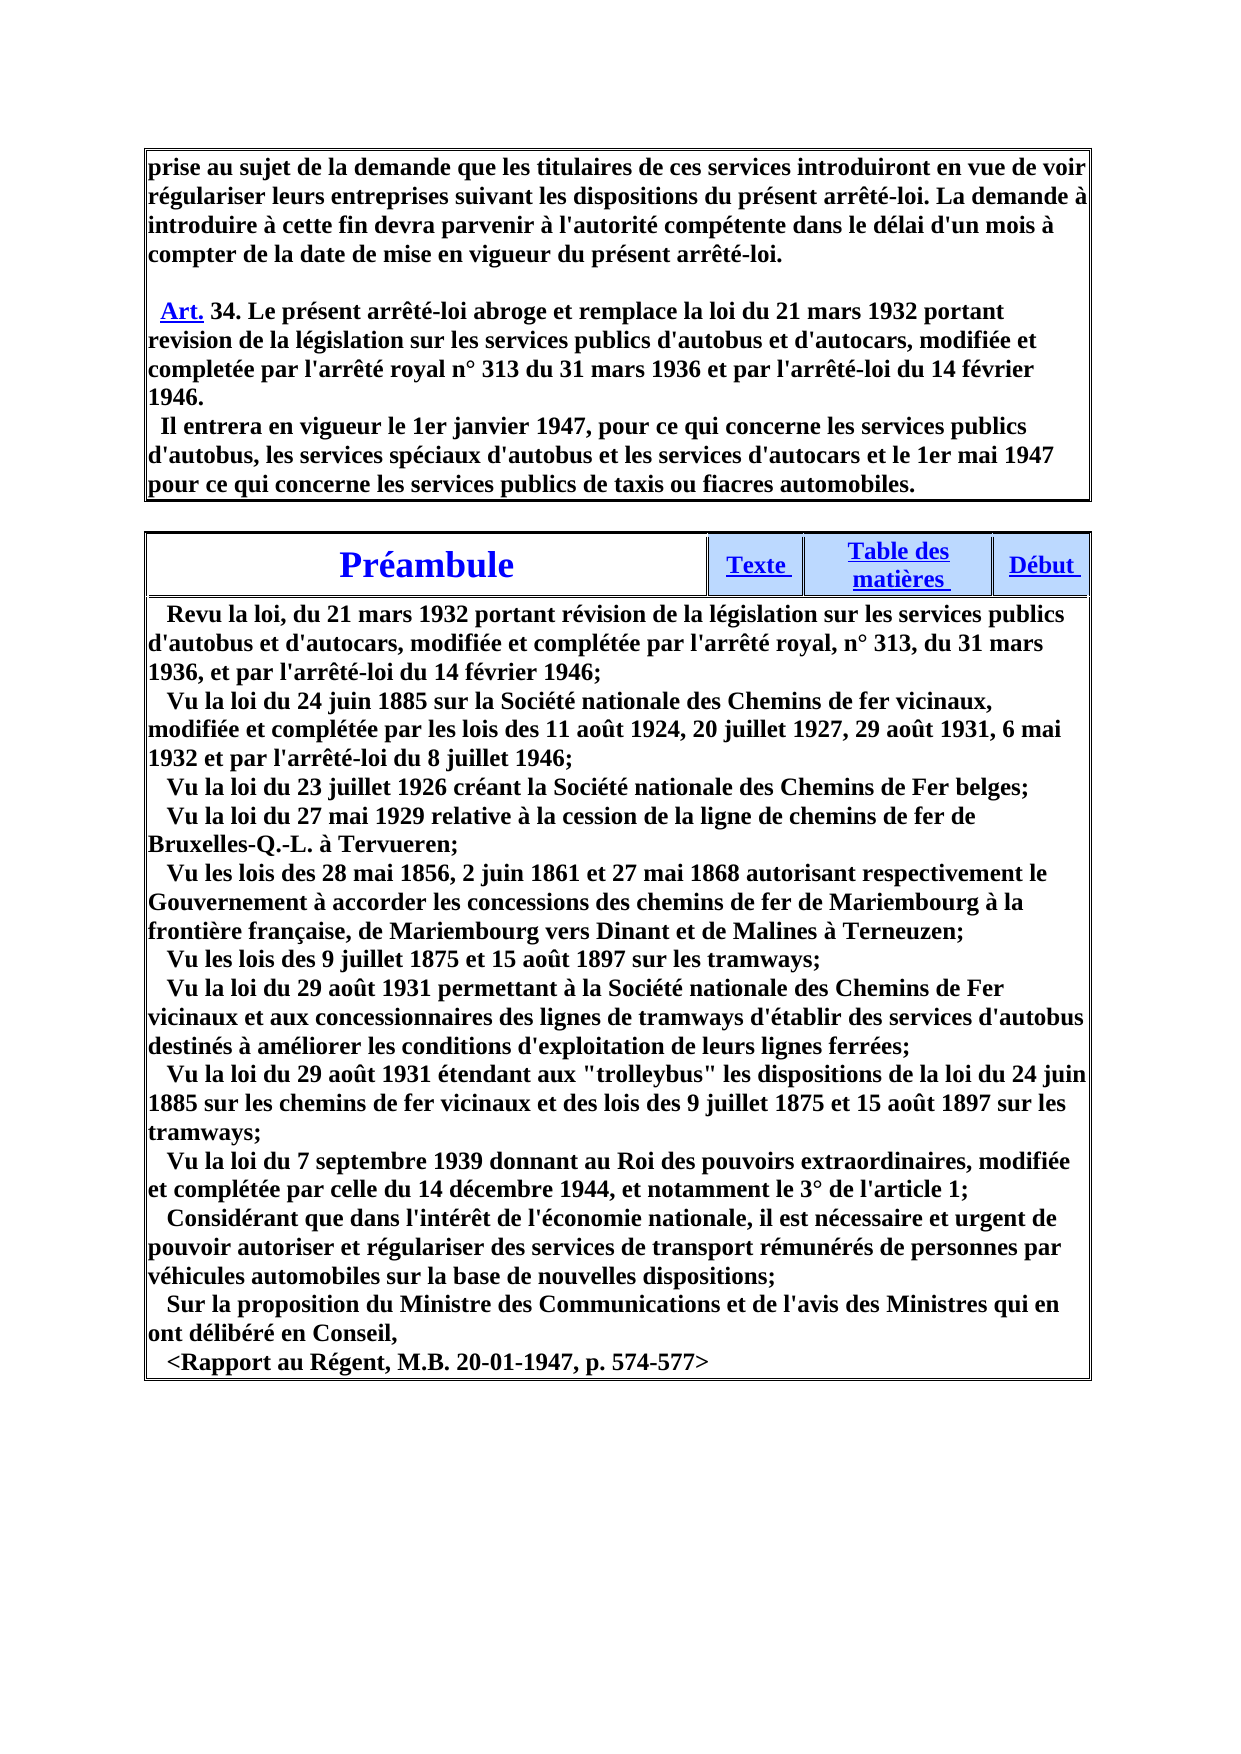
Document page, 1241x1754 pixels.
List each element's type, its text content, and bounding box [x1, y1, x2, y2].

table_header Texte [708, 534, 804, 595]
table_cell Revu la loi, du 21 mars 1932 portant révision de la législation sur les services publics d'autobus et d'autocars, modifiée et complétée par l'arrêté royal, n° 313, du 31 mars 1936, et par l'arrêté-loi du 14 février 1946; Vu la loi du 24 juin 1885 sur la Société nationale des Chemins de fer vicinaux, modifiée et complétée par les lois des 11 août 1924, 20 juillet 1927, 29 août 1931, 6 mai 1932 et par l'arrêté-loi du 8 juillet 1946; Vu la loi du 23 juillet 1926 créant la Société nationale des Chemins de Fer belges; Vu la loi du 27 mai 1929 relative à la cession de la ligne de chemins de fer de Bruxelles-Q.-L. à Tervueren; Vu les lois des 28 mai 1856, 2 juin 1861 et 27 mai 1868 autorisant respectivement le Gouvernement à accorder les concessions des chemins de fer de Mariembourg à la frontière française, de Mariembourg vers Dinant et de Malines à Terneuzen; Vu les lois des 9 juillet 1875 et 15 août 1897 sur les tramways; Vu la loi du 29 août 1931 permettant à la Société nationale des Chemins de Fer vicinaux et aux concessionnaires des lignes de tramways d'établir des services d'autobus destinés à améliorer les conditions d'exploitation de leurs lignes ferrées; Vu la loi du 29 août 1931 étendant aux "trolleybus" les dispositions de la loi du 24 juin 1885 sur les chemins de fer vicinaux et des lois des 9 juillet 1875 et 15 août 1897 sur les tramways; Vu la loi du 7 septembre 1939 donnant au Roi des pouvoirs extraordinaires, modifiée et complétée par celle du 14 décembre 1944, et notamment le 3° de l'article 1; Considérant que dans l'intérêt de l'économie nationale, il est nécessaire et urgent de pouvoir autoriser et régulariser des services de transport rémunérés de personnes par véhicules automobiles sur la base de nouvelles dispositions; Sur la proposition du Ministre des Communications et de l'avis des Ministres qui en ont délibéré en Conseil, <Rapport au Régent, M.B. 20-01-1947, p. 574-577> [145, 595, 1090, 1377]
table_header Table des matières [804, 534, 993, 595]
table_header Début [993, 534, 1089, 595]
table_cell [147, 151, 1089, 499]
table_header Préambule [147, 534, 708, 595]
